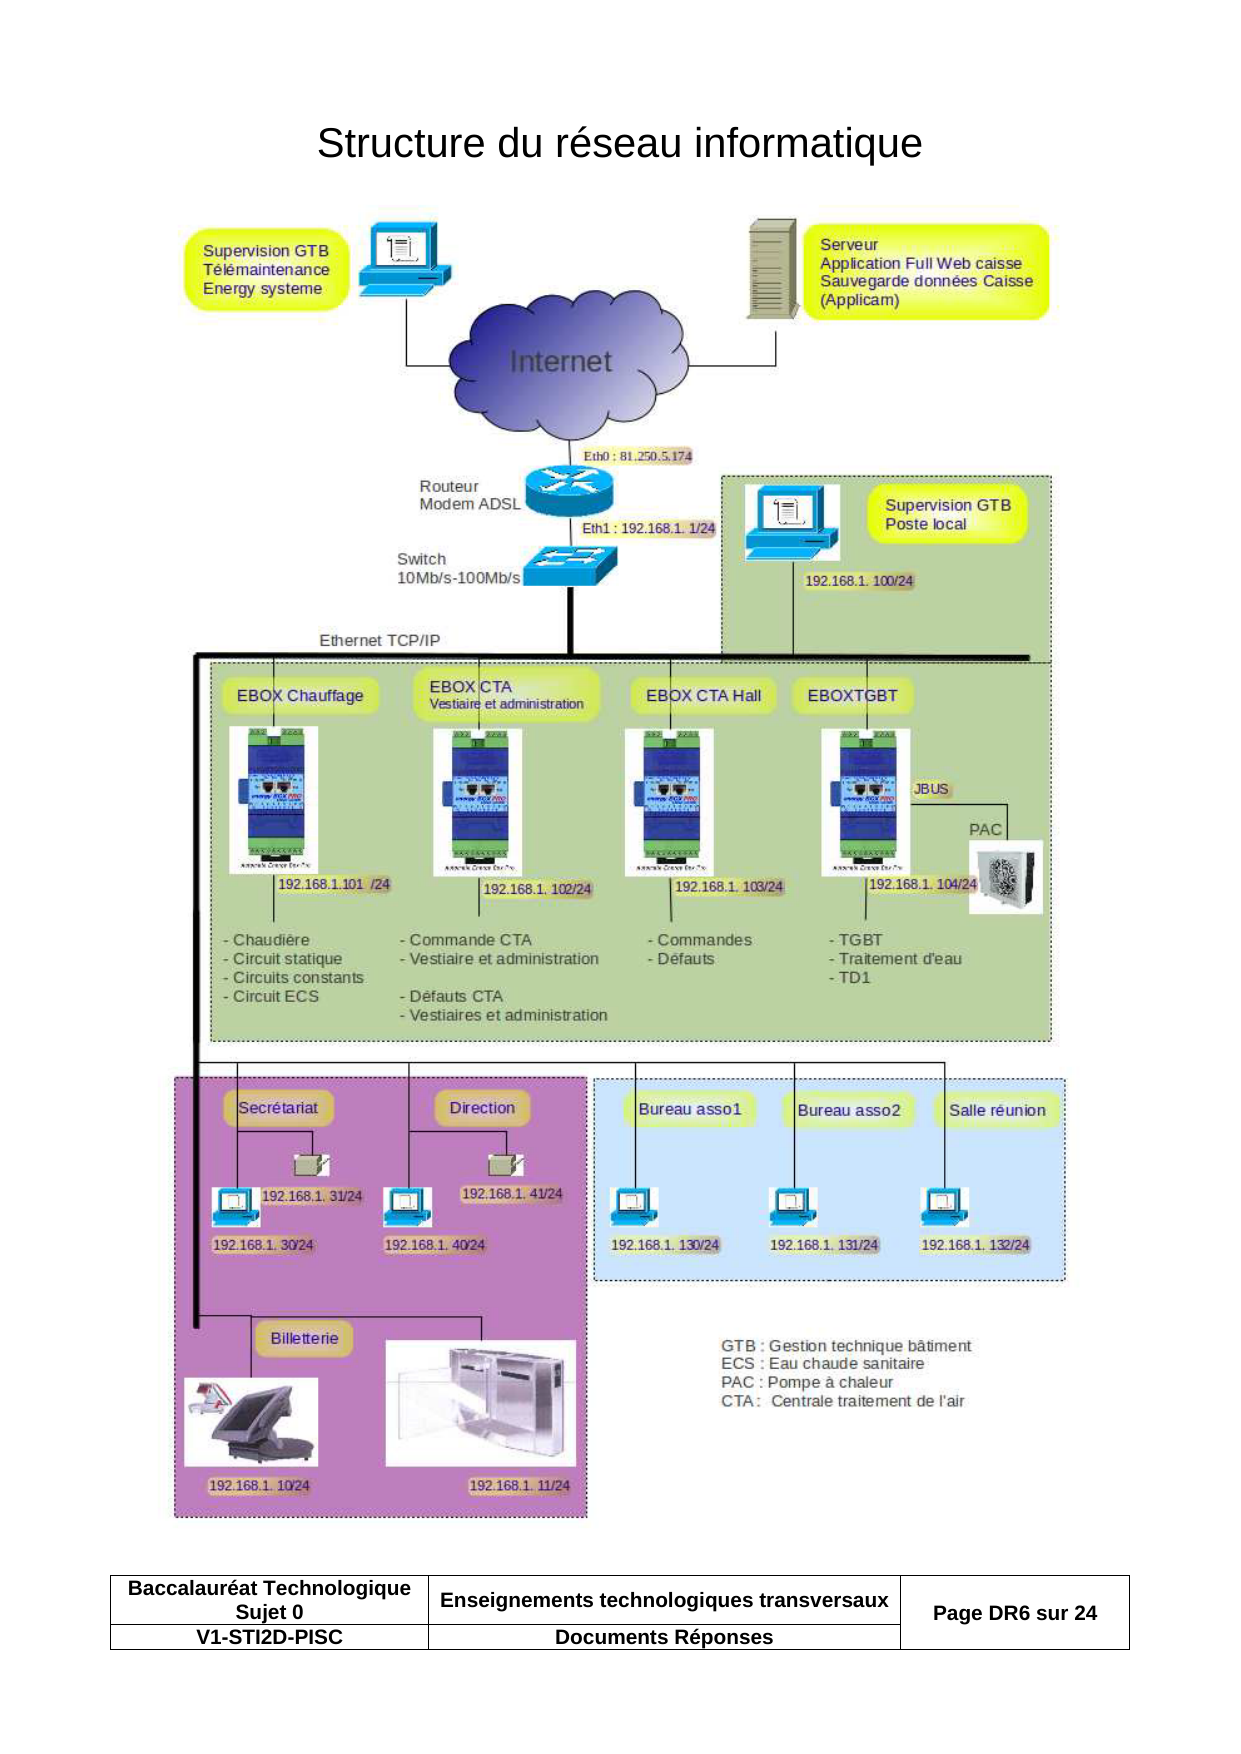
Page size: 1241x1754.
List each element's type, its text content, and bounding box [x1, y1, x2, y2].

text Structure du réseau informatique [118, 118, 1122, 166]
picture [118, 166, 1112, 1572]
